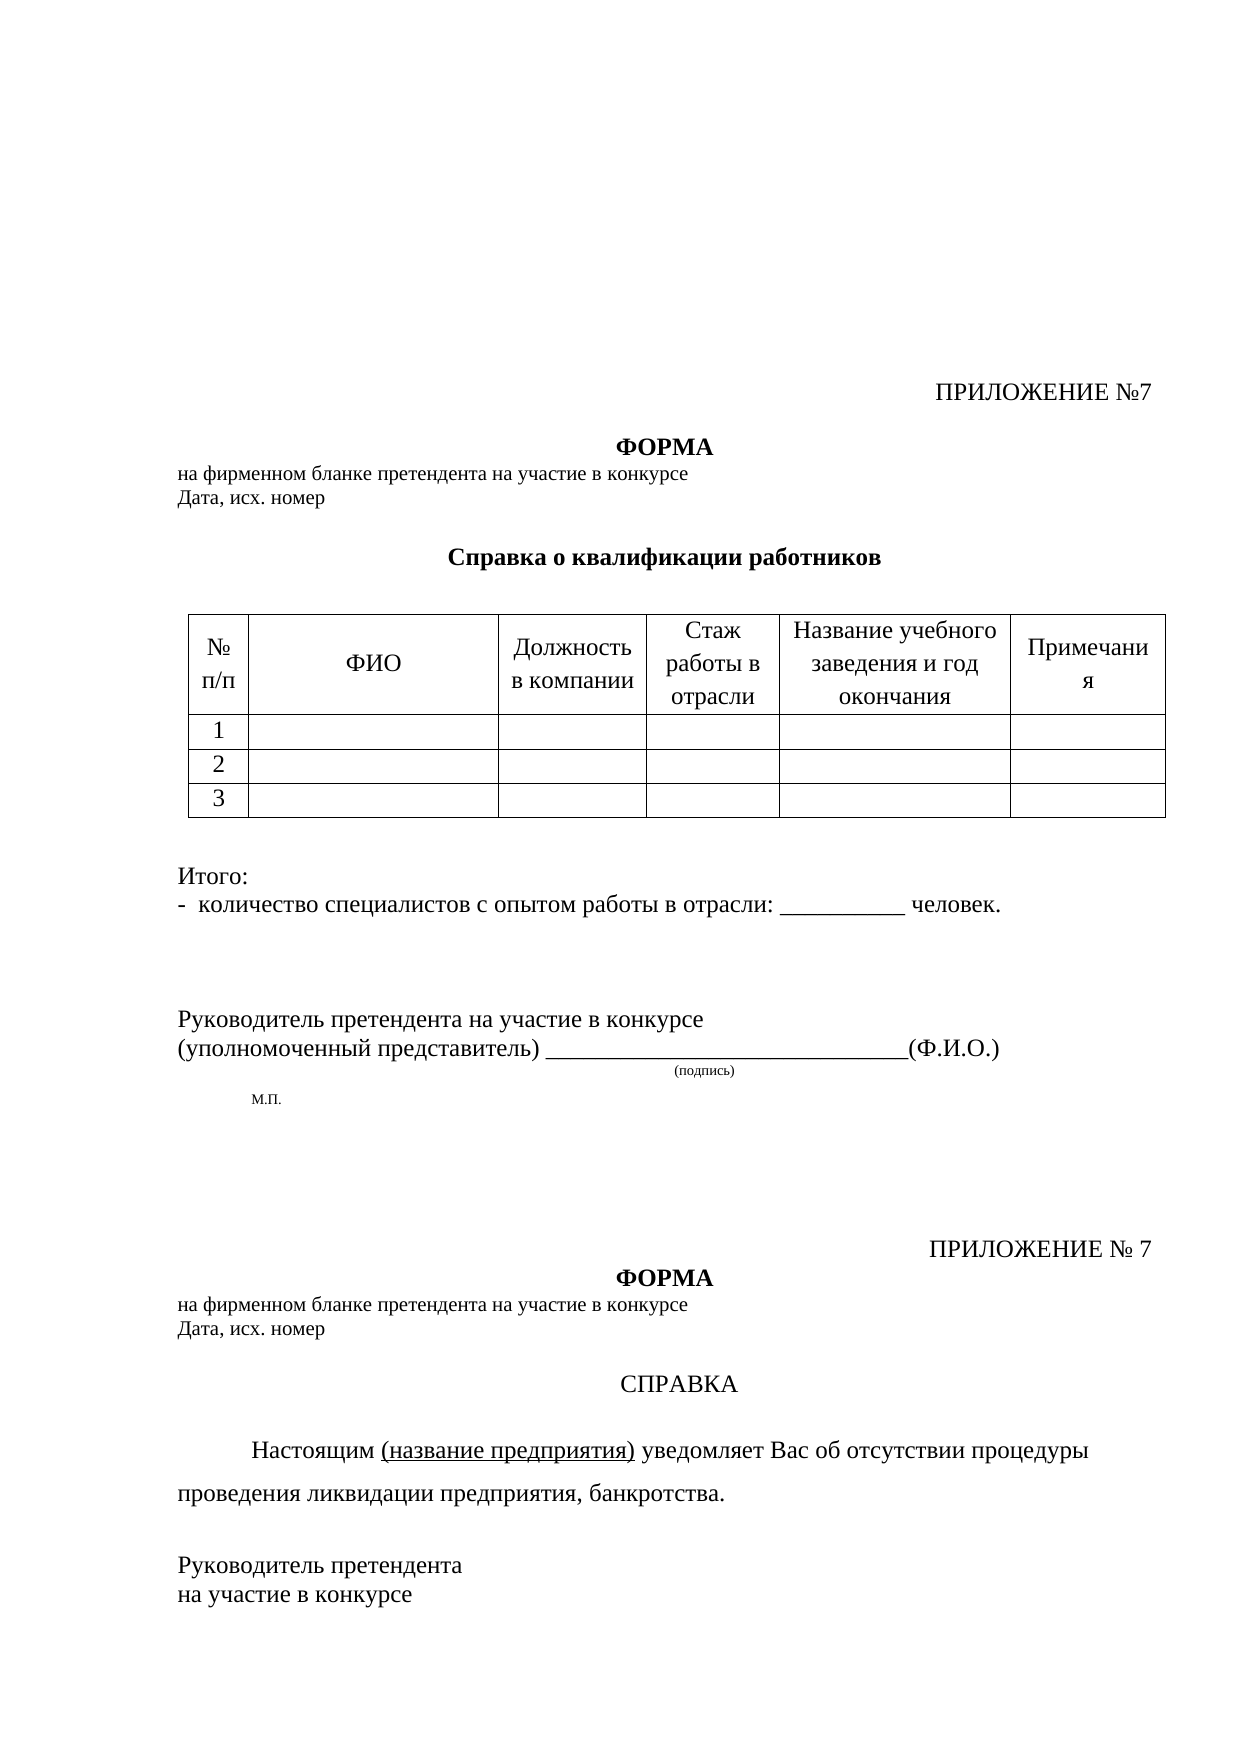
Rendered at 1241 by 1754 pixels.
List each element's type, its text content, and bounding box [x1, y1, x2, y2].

table_cell 3 [189, 784, 248, 817]
table_cell [780, 750, 1010, 782]
text (подпись) [546, 1062, 1152, 1091]
table_header ФИО [249, 615, 498, 714]
text М.П. [177, 1091, 1152, 1119]
table_cell [647, 784, 779, 817]
table_header Должность в компании [499, 615, 646, 714]
table_cell [780, 784, 1010, 817]
table_header Примечания [1011, 615, 1165, 714]
text Приложение №7 [177, 377, 1152, 406]
table_cell [249, 784, 498, 817]
text Настоящим (название предприятия) уведомляет Вас об отсутствии процедуры проведения ликвидации предприятия, банкротства. [177, 1435, 1152, 1507]
table_cell [1011, 715, 1165, 748]
text Руководитель претендента [177, 1550, 1152, 1579]
table_cell [249, 715, 498, 748]
text Руководитель претендента на участие в конкурсе [177, 1004, 1152, 1033]
text Приложение № 7 [177, 1234, 1152, 1263]
text ФОРМА [177, 432, 1152, 461]
text на фирменном бланке претендента на участие в конкурсе [177, 1292, 1152, 1316]
text СПРАВКА [177, 1369, 1152, 1398]
table_cell 2 [189, 750, 248, 782]
table_header № п/п [189, 615, 248, 714]
text на участие в конкурсе [177, 1579, 1152, 1607]
table_cell [499, 784, 646, 817]
text ФОРМА [177, 1263, 1152, 1292]
table_cell [1011, 784, 1165, 817]
text - количество специалистов с опытом работы в отрасли: __________ человек. [177, 889, 1152, 918]
table_cell 1 [189, 715, 248, 748]
text Дата, исх. номер [177, 485, 1152, 509]
table_header Стаж работы в отрасли [647, 615, 779, 714]
table_cell [249, 750, 498, 782]
table_cell [1011, 750, 1165, 782]
text (уполномоченный представитель) _____________________________(Ф.И.О.) [177, 1033, 1152, 1062]
text Дата, исх. номер [177, 1316, 1152, 1340]
text Справка о квалификации работников [177, 542, 1152, 571]
table_header Название учебного заведения и год окончания [780, 615, 1010, 714]
table_cell [647, 750, 779, 782]
table_cell [499, 750, 646, 782]
table_cell [499, 715, 646, 748]
table_cell [647, 715, 779, 748]
text Итого: [177, 861, 1152, 889]
table_cell [780, 715, 1010, 748]
text на фирменном бланке претендента на участие в конкурсе [177, 461, 1152, 485]
